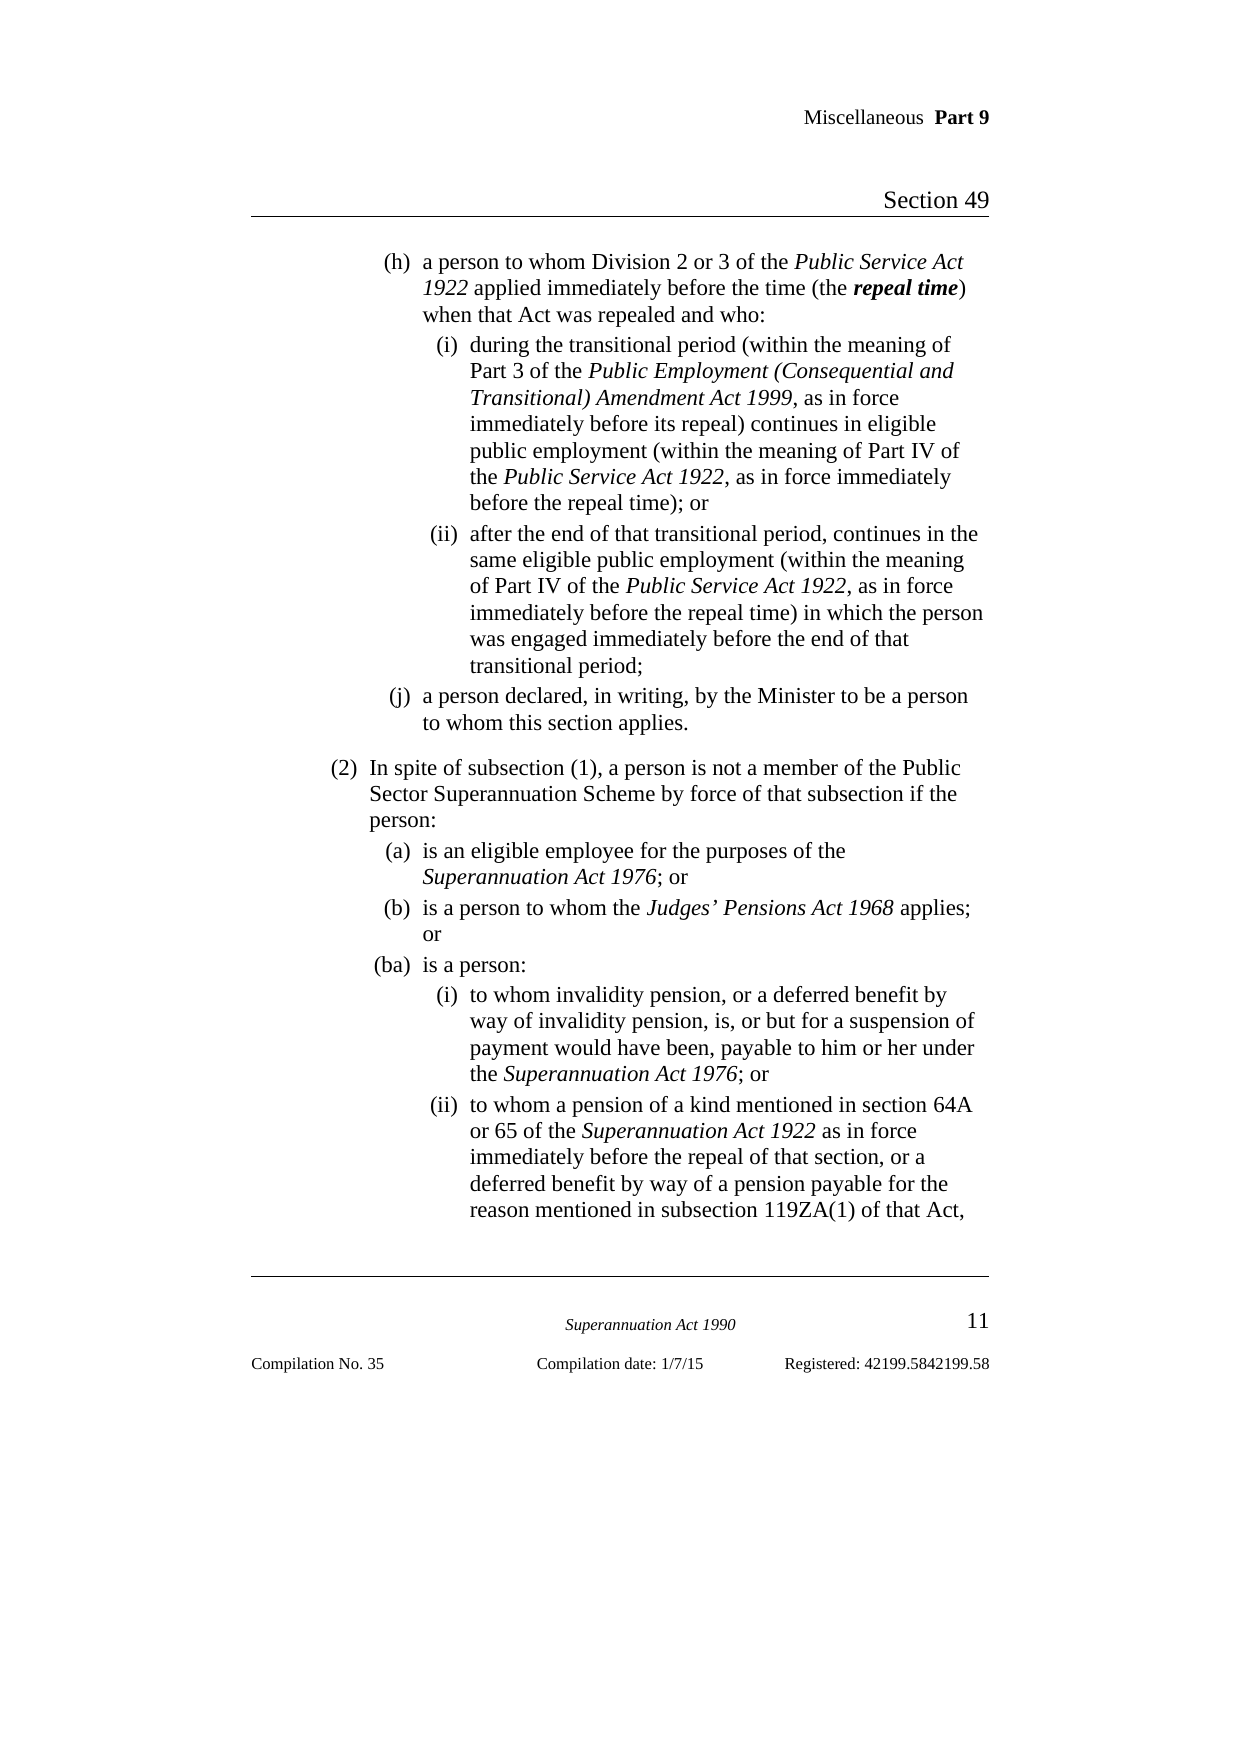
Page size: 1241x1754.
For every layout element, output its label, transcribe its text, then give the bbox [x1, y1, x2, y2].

text (i) to whom invalidity pension, or a deferred benefit by way of invalidity pension, is, or but for a suspension of payment would have been, payable to him or her under the Superannuation Act 1976; or [251, 981, 989, 1087]
text (h) a person to whom Division 2 or 3 of the Public Service Act 1922 applied immediately before the time (the repeal time) when that Act was repealed and who: [251, 248, 989, 327]
text (2) In spite of subsection (1), a person is not a member of the Public Sector Superannuation Scheme by force of that subsection if the person: [251, 754, 989, 833]
text (b) is a person to whom the Judges’ Pensions Act 1968 applies; or [251, 894, 989, 946]
text (j) a person declared, in writing, by the Minister to be a person to whom this section applies. [251, 682, 989, 735]
text (a) is an eligible employee for the purposes of the Superannuation Act 1976; or [251, 837, 989, 889]
text (ii) after the end of that transitional period, continues in the same eligible public employment (within the meaning of Part IV of the Public Service Act 1922, as in force immediately before the repeal time) in which the person was engaged immediately before the end of that transitional period; [251, 520, 989, 678]
text (i) during the transitional period (within the meaning of Part 3 of the Public Employment (Consequential and Transitional) Amendment Act 1999, as in force immediately before its repeal) continues in eligible public employment (within the meaning of Part IV of the Public Service Act 1922, as in force immediately before the repeal time); or [251, 331, 989, 516]
text (ba) is a person: [251, 951, 989, 977]
text (ii) to whom a pension of a kind mentioned in section 64A or 65 of the Superannuation Act 1922 as in force immediately before the repeal of that section, or a deferred benefit by way of a pension payable for the reason mentioned in subsection 119ZA(1) of that Act, is, or but for a suspension of payment would have been, payable to him or her; or [251, 1091, 989, 1222]
